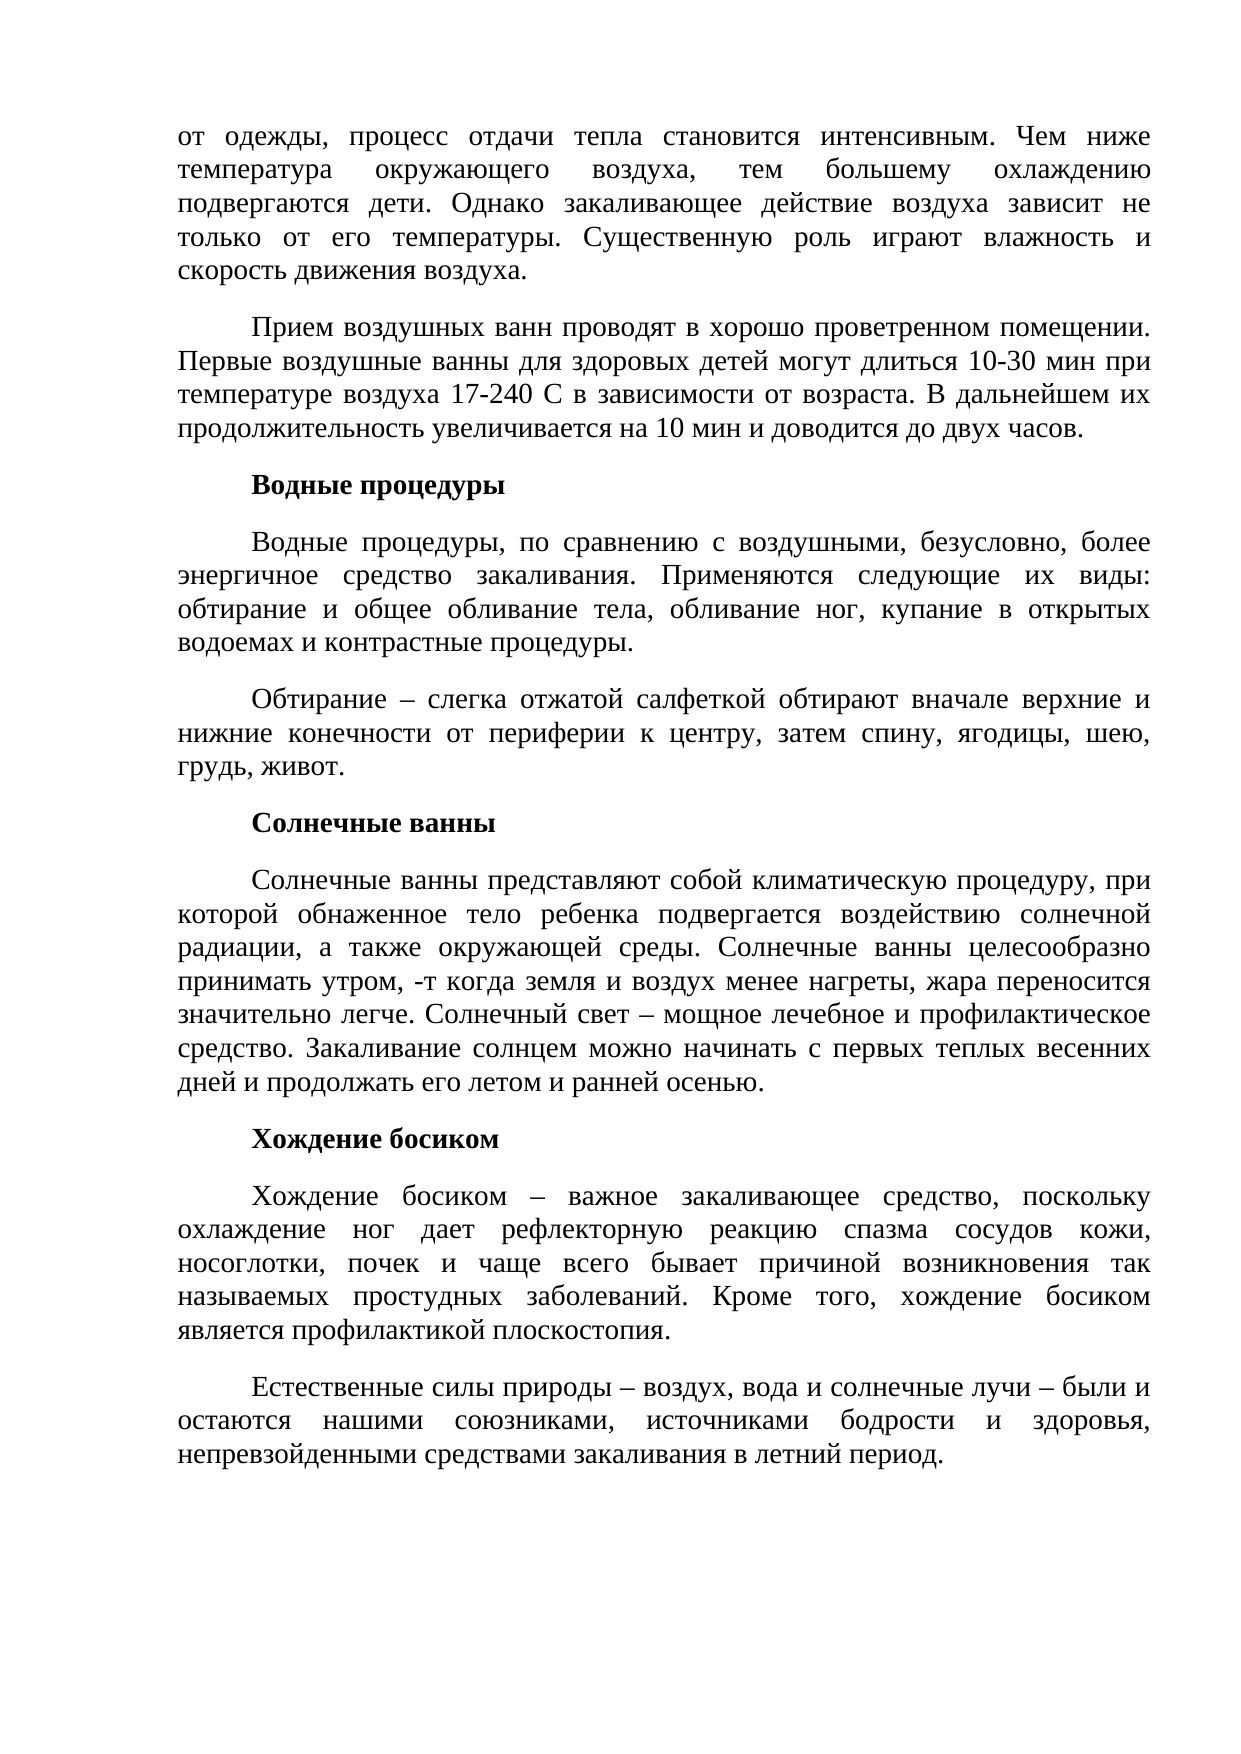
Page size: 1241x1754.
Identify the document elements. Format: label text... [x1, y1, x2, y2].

text Солнечные ванны представляют собой климатическую процедуру, при которой обнаженное тело ребенка подвергается воздействию солнечной радиации, а также окружающей среды. Солнечные ванны целесообразно принимать утром, -т когда земля и воздух менее нагреты, жара переносится значительно легче. Солнечный свет – мощное лечебное и профилактическое средство. Закаливание солнцем можно начинать с первых теплых весенних дней и продолжать его летом и ранней осенью. [177, 862, 1152, 1097]
text Водные процедуры, по сравнению с воздушными, безусловно, более энергичное средство закаливания. Применяются следующие их виды: обтирание и общее обливание тела, обливание ног, купание в открытых водоемах и контрастные процедуры. [177, 524, 1152, 658]
text Прием воздушных ванн проводят в хорошо проветренном помещении. Первые воздушные ванны для здоровых детей могут длиться 10-30 мин при температуре воздуха 17-240 С в зависимости от возраста. В дальнейшем их продолжительность увеличивается на 10 мин и доводится до двух часов. [177, 309, 1152, 443]
text Обтирание – слегка отжатой салфеткой обтирают вначале верхние и нижние конечности от периферии к центру, затем спину, ягодицы, шею, грудь, живот. [177, 681, 1152, 782]
text Хождение босиком – важное закаливающее средство, поскольку охлаждение ног дает рефлекторную реакцию спазма сосудов кожи, носоглотки, почек и чаще всего бывает причиной возникновения так называемых простудных заболеваний. Кроме того, хождение босиком является профилактикой плоскостопия. [177, 1178, 1152, 1345]
text Водные процедуры [177, 467, 1152, 500]
text Хождение босиком [177, 1121, 1152, 1154]
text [177, 118, 1152, 286]
text Естественные силы природы – воздух, вода и солнечные лучи – были и остаются нашими союзниками, источниками бодрости и здоровья, непревзойденными средствами закаливания в летний период. [177, 1369, 1152, 1469]
text Солнечные ванны [177, 806, 1152, 839]
